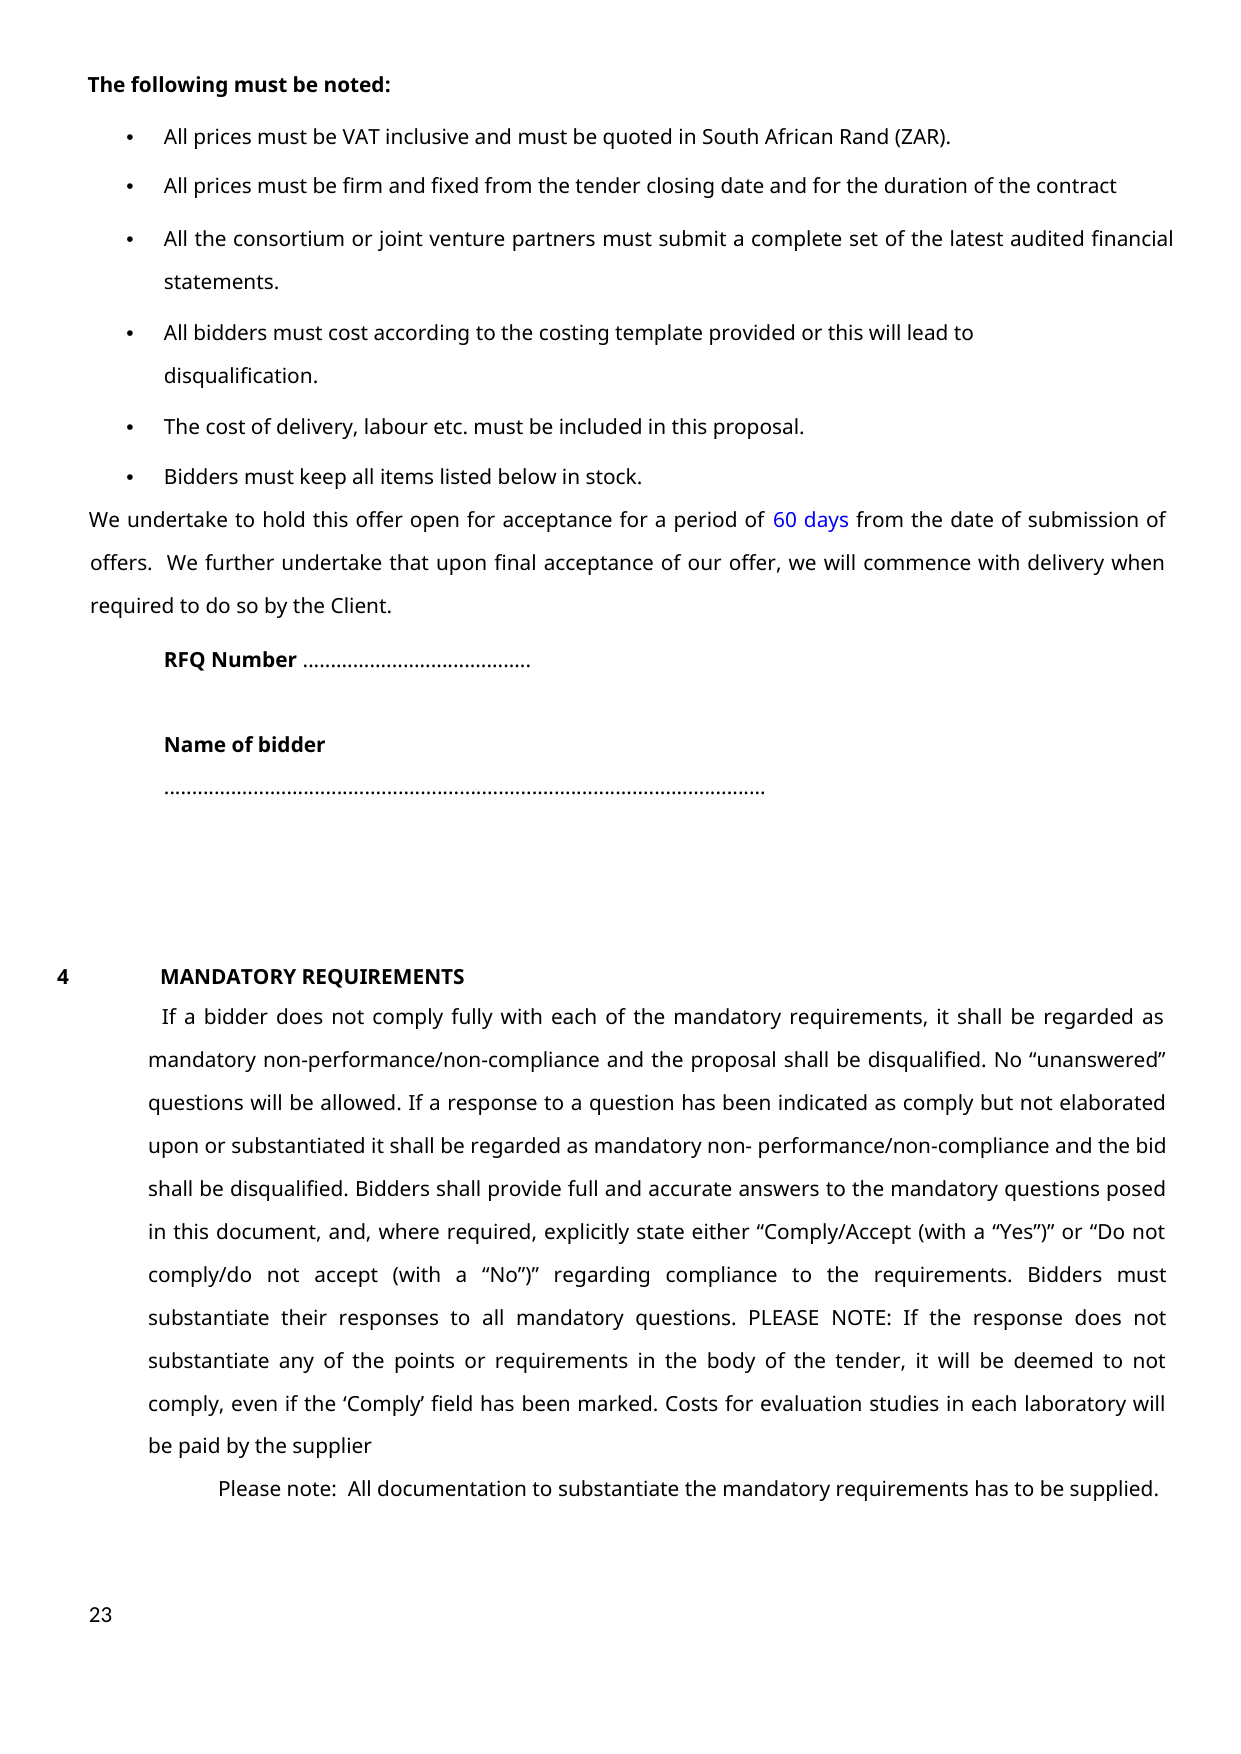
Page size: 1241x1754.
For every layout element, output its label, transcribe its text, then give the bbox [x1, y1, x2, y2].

text 4 MANDATORY REQUIREMENTS [0, 962, 1211, 991]
list All the consortium or joint venture partners must submit a complete set of the latest audited financial statements. [126, 224, 1175, 295]
text ............................................................................................................ [164, 772, 1175, 801]
text RFQ Number ......................................... [164, 646, 1175, 674]
list All bidders must cost according to the costing template provided or this will lead to [126, 318, 1175, 347]
list The cost of delivery, labour etc. must be included in this proposal. [126, 412, 1175, 441]
list All prices must be VAT inclusive and must be quoted in South African Rand (ZAR). [126, 122, 1175, 150]
text disqualification. [164, 362, 1175, 390]
text We undertake to hold this offer open for acceptance for a period of 60 days from the date of submission of offers. We further undertake that upon final acceptance of our offer, we will commence with delivery when required to do so by the Client. [89, 505, 1167, 619]
list All prices must be firm and fixed from the tender closing date and for the duration of the contract [126, 172, 1175, 200]
text If a bidder does not comply fully with each of the mandatory requirements, it shall be regarded as mandatory non-performance/non-compliance and the proposal shall be disqualified. No “unanswered” questions will be allowed. If a response to a question has been indicated as comply but not elaborated upon or substantiated it shall be regarded as mandatory non- performance/non-compliance and the bid shall be disqualified. Bidders shall provide full and accurate answers to the mandatory questions posed in this document, and, where required, explicitly state either “Comply/Accept (with a “Yes”)” or “Do not comply/do not accept (with a “No”)” regarding compliance to the requirements. Bidders must substantiate their responses to all mandatory questions. PLEASE NOTE: If the response does not substantiate any of the points or requirements in the body of the tender, it will be deemed to not comply, even if the ‘Comply’ field has been marked. Costs for evaluation studies in each laboratory will be paid by the supplier [89, 1002, 1167, 1460]
list Bidders must keep all items listed below in stock. [126, 462, 1175, 491]
text The following must be noted: [87, 70, 1211, 99]
text Name of bidder [164, 730, 1211, 758]
text Please note: All documentation to substantiate the mandatory requirements has to be supplied. [0, 1474, 1159, 1503]
